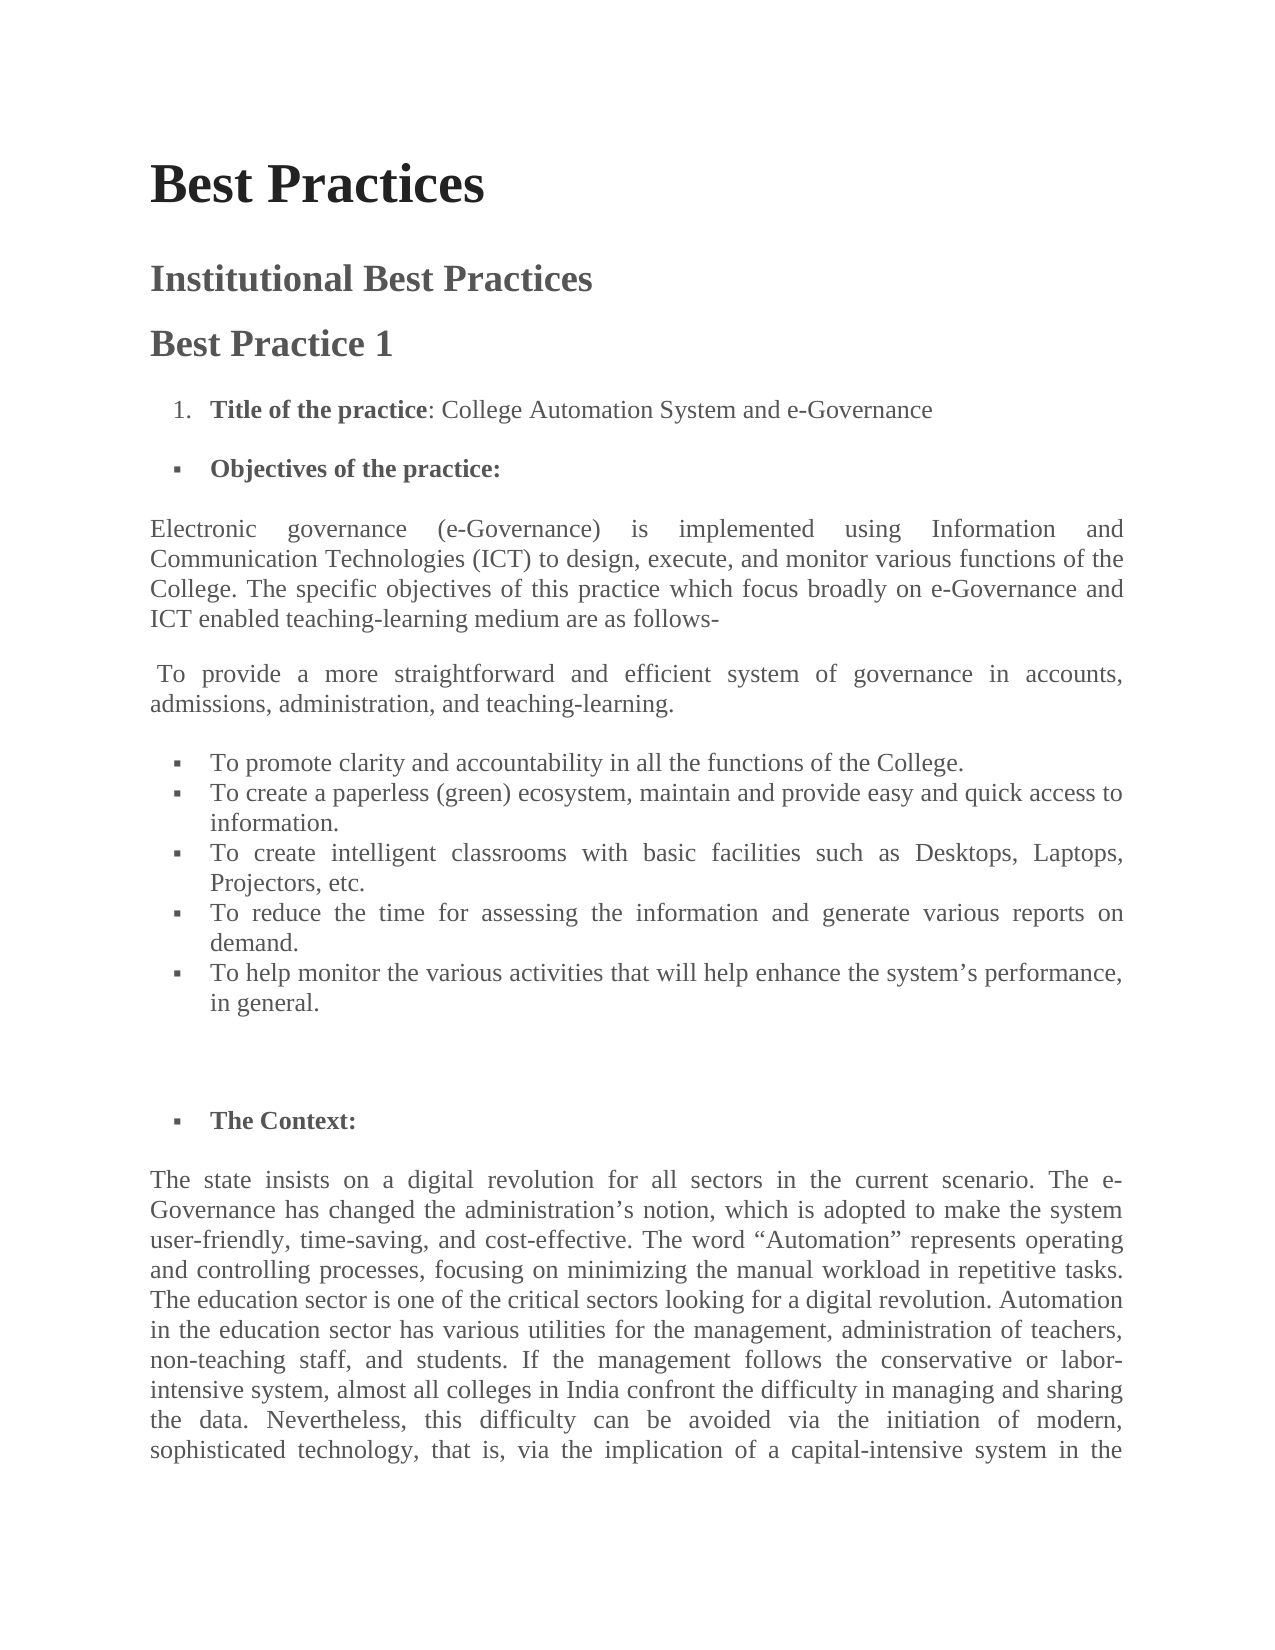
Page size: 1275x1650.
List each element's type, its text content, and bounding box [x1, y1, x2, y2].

list Title of the practice: College Automation System and e-Governance [172, 394, 1125, 424]
text Best Practice 1 [150, 321, 1125, 365]
list Objectives of the practice: [172, 453, 1125, 483]
text Best Practices [150, 150, 1125, 215]
text Institutional Best Practices [150, 255, 1125, 300]
list To help monitor the various activities that will help enhance the system’s performance, in general. [172, 957, 1125, 1017]
list To promote clarity and accountability in all the functions of the College. [172, 747, 1125, 777]
list To create intelligent classrooms with basic facilities such as Desktops, Laptops, Projectors, etc. [172, 837, 1125, 897]
list To reduce the time for assessing the information and generate various reports on demand. [172, 897, 1125, 957]
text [150, 1164, 1125, 1464]
text To provide a more straightforward and efficient system of governance in accounts, admissions, administration, and teaching-learning. [150, 658, 1125, 718]
text Electronic governance (e-Governance) is implemented using Information and Communication Technologies (ICT) to design, execute, and monitor various functions of the College. The specific objectives of this practice which focus broadly on e-Governance and ICT enabled teaching-learning medium are as follows- [150, 513, 1125, 633]
list To create a paperless (green) ecosystem, maintain and provide easy and quick access to information. [172, 777, 1125, 837]
list The Context: [172, 1105, 1125, 1135]
